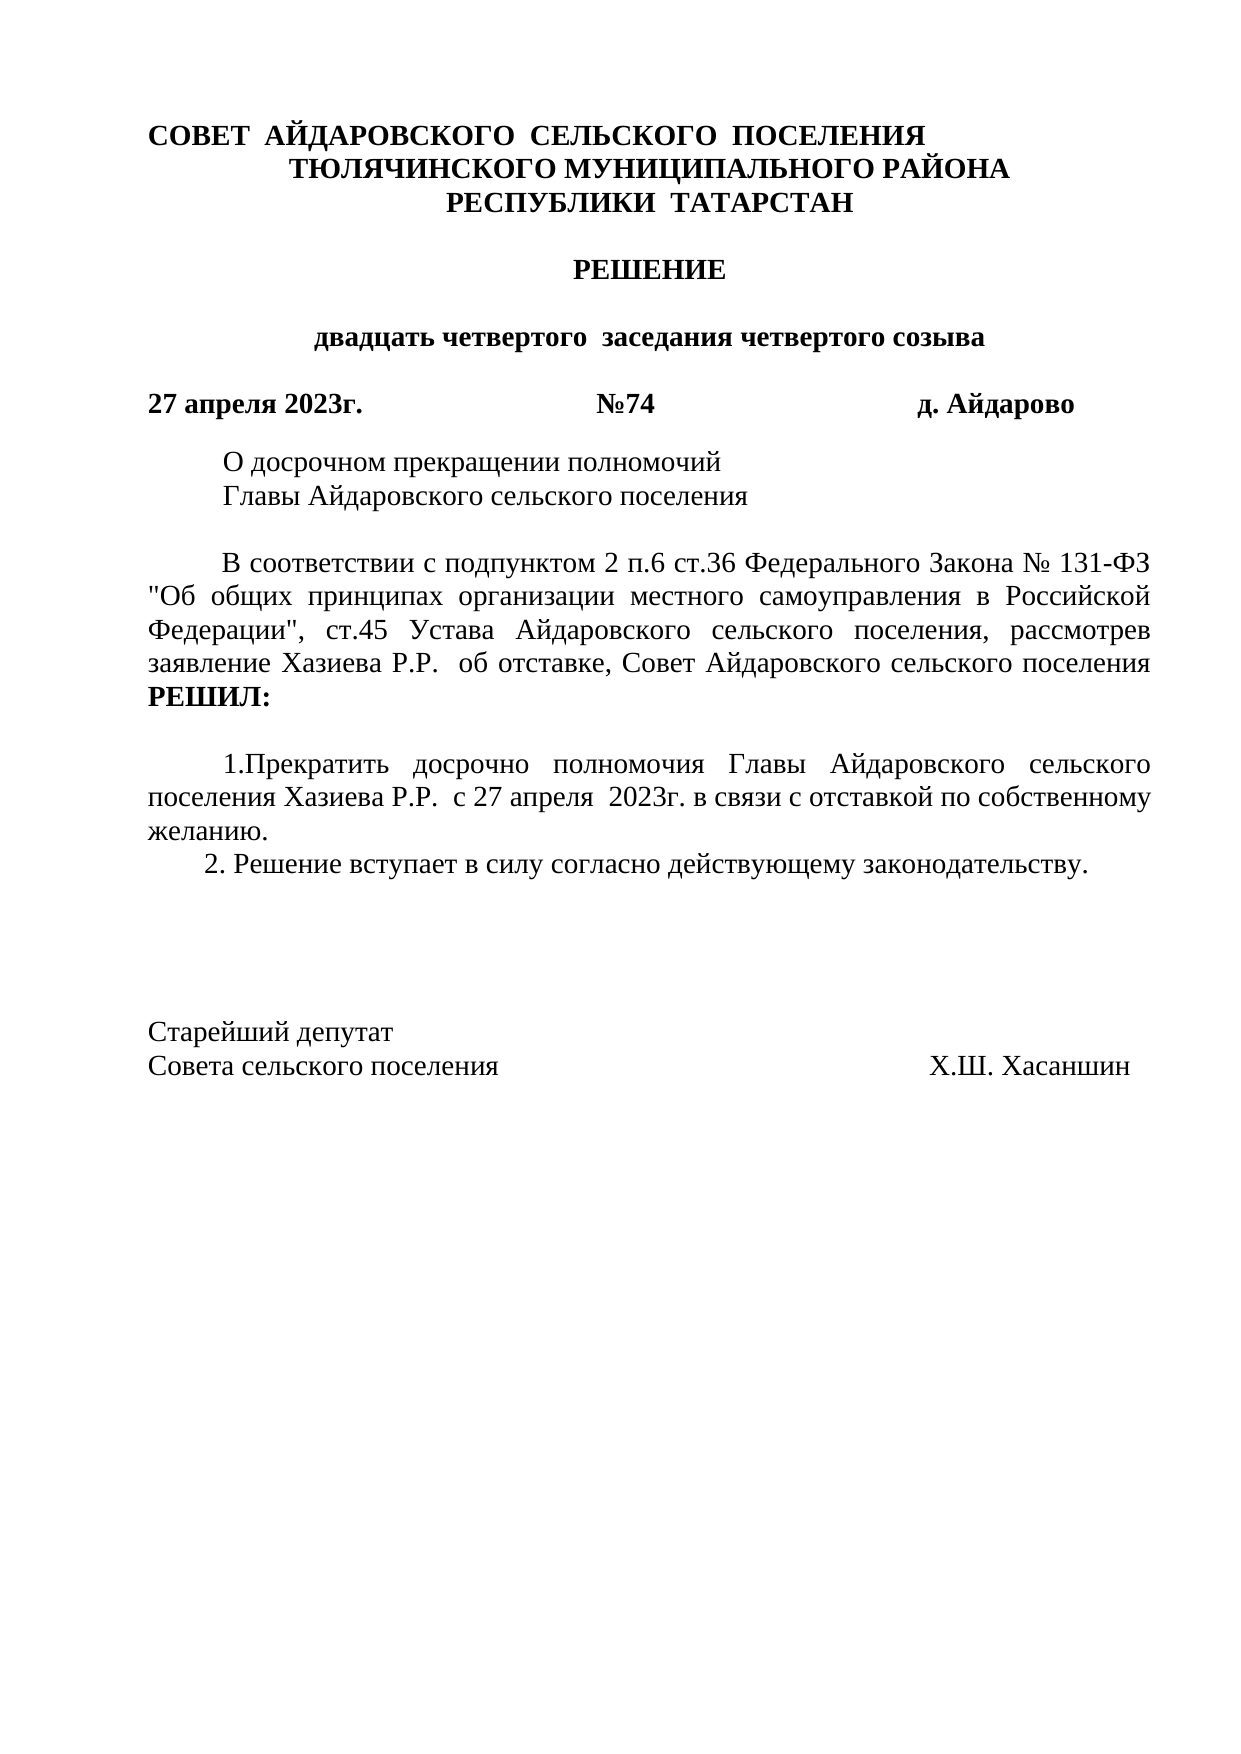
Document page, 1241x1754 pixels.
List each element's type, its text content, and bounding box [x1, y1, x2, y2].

subtitle 27 апреля 2023г. №74 д. Айдарово [148, 386, 1152, 420]
text 1.Прекратить досрочно полномочия Главы Айдаровского сельского поселения Хазиева Р.Р. с 27 апреля 2023г. в связи с отставкой по собственному желанию. [148, 746, 1152, 847]
text Главы Айдаровского сельского поселения [223, 478, 1152, 511]
text Совета сельского поселения Х.Ш. Хасаншин [148, 1048, 1152, 1081]
text РЕШЕНИЕ [148, 252, 1152, 286]
text РЕСПУБЛИКИ ТАТАРСТАН [148, 185, 1152, 219]
text двадцать четвертого заседания четвертого созыва [148, 319, 1152, 353]
text СОВЕТ АЙДАРОВСКОГО СЕЛЬСКОГО ПОСЕЛЕНИЯ [148, 118, 1152, 152]
text ТЮЛЯЧИНСКОГО МУНИЦИПАЛЬНОГО РАЙОНА [148, 152, 1152, 185]
text Старейший депутат [148, 1014, 1152, 1048]
text В соответствии с подпунктом 2 п.6 ст.36 Федерального Закона № 131-ФЗ "Об общих принципах организации местного самоуправления в Российской Федерации", ст.45 Устава Айдаровского сельского поселения, рассмотрев заявление Хазиева Р.Р. об отставке, Совет Айдаровского сельского поселения РЕШИЛ: [148, 545, 1152, 712]
text 2. Решение вступает в силу согласно действующему законодательству. [148, 847, 1152, 880]
text О досрочном прекращении полномочий [223, 444, 1152, 478]
